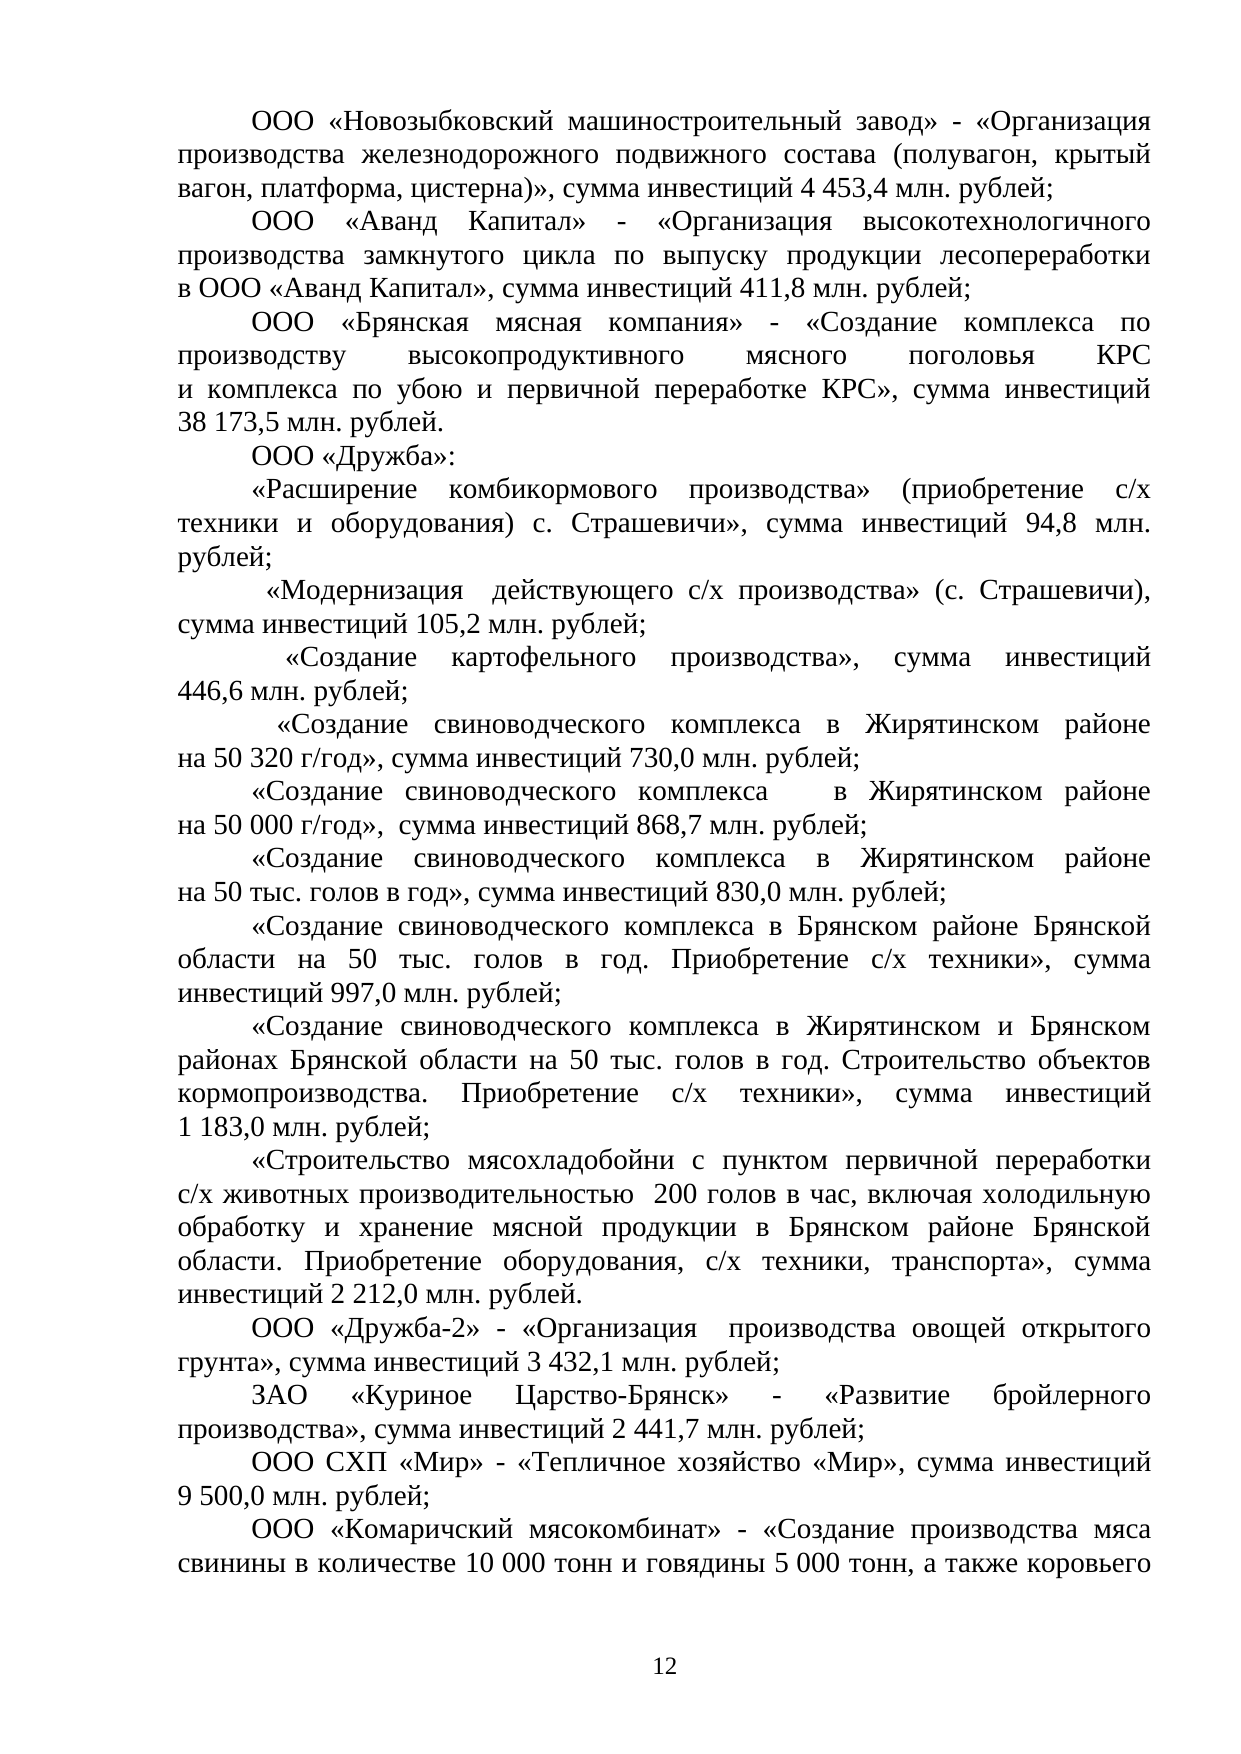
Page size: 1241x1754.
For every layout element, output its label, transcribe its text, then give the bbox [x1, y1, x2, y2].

text ООО «Дружба-2» - «Организация производства овощей открытого грунта», сумма инвестиций 3 432,1 млн. рублей; [177, 1310, 1152, 1377]
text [177, 1511, 1152, 1578]
text «Создание свиноводческого комплекса в Брянском районе Брянской области на 50 тыс. голов в год. Приобретение с/х техники», сумма инвестиций 997,0 млн. рублей; [177, 908, 1152, 1008]
text ООО СХП «Мир» - «Тепличное хозяйство «Мир», сумма инвестиций 9 500,0 млн. рублей; [177, 1444, 1152, 1511]
text «Строительство мясохладобойни с пунктом первичной переработки с/х животных производительностью 200 голов в час, включая холодильную обработку и хранение мясной продукции в Брянском районе Брянской области. Приобретение оборудования, с/х техники, транспорта», сумма инвестиций 2 212,0 млн. рублей. [177, 1142, 1152, 1310]
text «Создание свиноводческого комплекса в Жирятинском районе на 50 320 г/год», сумма инвестиций 730,0 млн. рублей; [177, 706, 1152, 773]
text ООО «Брянская мясная компания» - «Создание комплекса по производству высокопродуктивного мясного поголовья КРС и комплекса по убою и первичной переработке КРС», сумма инвестиций 38 173,5 млн. рублей. [177, 304, 1152, 438]
text ЗАО «Куриное Царство-Брянск» - «Развитие бройлерного производства», сумма инвестиций 2 441,7 млн. рублей; [177, 1377, 1152, 1444]
text ООО «Дружба»: [177, 438, 1152, 472]
text «Модернизация действующего с/х производства» (с. Страшевичи), сумма инвестиций 105,2 млн. рублей; [177, 572, 1152, 639]
text «Создание свиноводческого комплекса в Жирятинском и Брянском районах Брянской области на 50 тыс. голов в год. Строительство объектов кормопроизводства. Приобретение с/х техники», сумма инвестиций 1 183,0 млн. рублей; [177, 1008, 1152, 1142]
text «Создание свиноводческого комплекса в Жирятинском районе на 50 000 г/год», сумма инвестиций 868,7 млн. рублей; [177, 773, 1152, 841]
text ООО «Новозыбковский машиностроительный завод» - «Организация производства железнодорожного подвижного состава (полувагон, крытый вагон, платформа, цистерна)», сумма инвестиций 4 453,4 млн. рублей; [177, 103, 1152, 203]
text «Создание картофельного производства», сумма инвестиций 446,6 млн. рублей; [177, 639, 1152, 706]
text «Создание свиноводческого комплекса в Жирятинском районе на 50 тыс. голов в год», сумма инвестиций 830,0 млн. рублей; [177, 841, 1152, 908]
text «Расширение комбикормового производства» (приобретение с/х техники и оборудования) с. Страшевичи», сумма инвестиций 94,8 млн. рублей; [177, 472, 1152, 572]
text ООО «Аванд Капитал» - «Организация высокотехнологичного производства замкнутого цикла по выпуску продукции лесопереработки в ООО «Аванд Капитал», сумма инвестиций 411,8 млн. рублей; [177, 203, 1152, 304]
